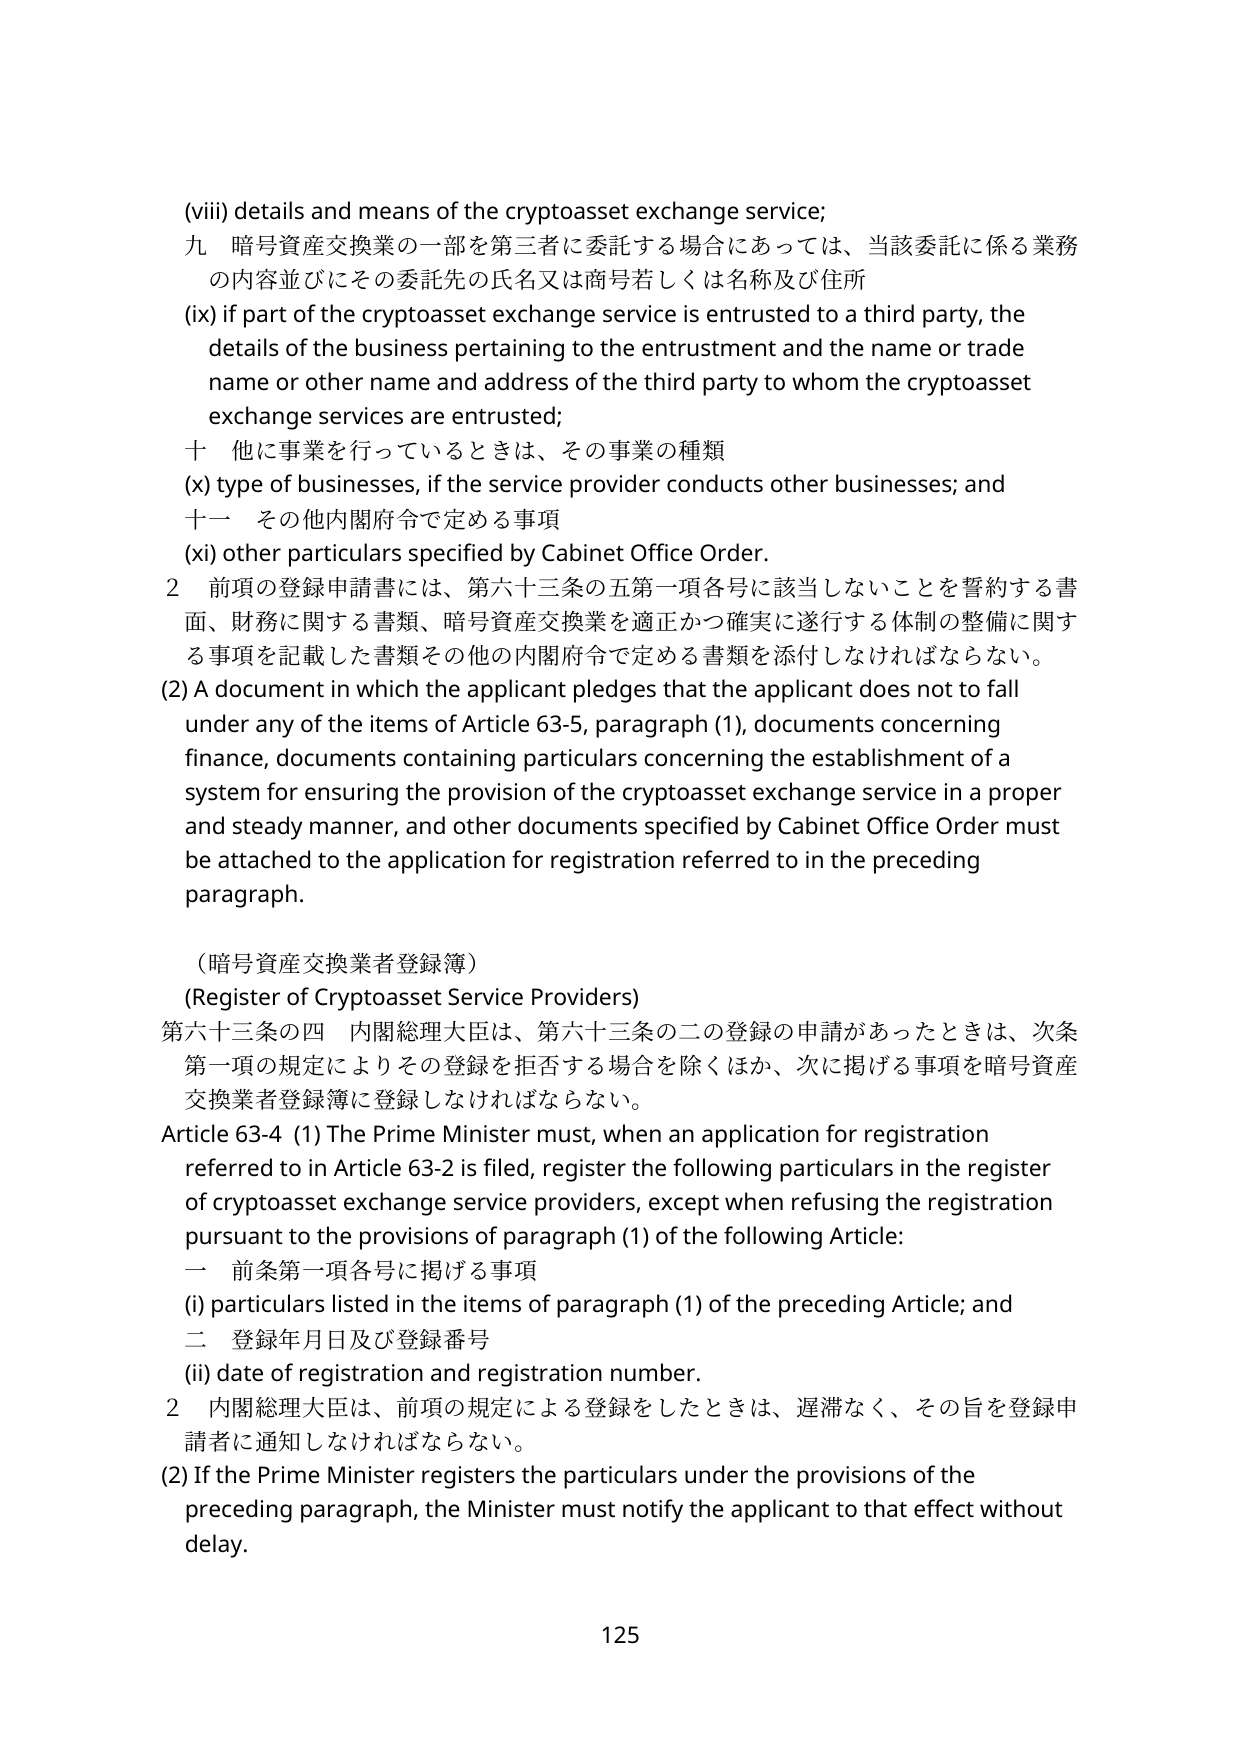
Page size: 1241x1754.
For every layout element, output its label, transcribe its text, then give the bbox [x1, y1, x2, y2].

text (i) particulars listed in the items of paragraph (1) of the preceding Article; and [184, 1287, 1079, 1321]
text (Register of Cryptoasset Service Providers) [184, 979, 1079, 1014]
text （暗号資産交換業者登録簿） [184, 945, 1079, 979]
text (ix) if part of the cryptoasset exchange service is entrusted to a third party, the details of the business pertaining to the entrustment and the name or trade name or other name and address of the third party to whom the cryptoasset exchange services are entrusted; [184, 296, 1079, 433]
text (2) A document in which the applicant pledges that the applicant does not to fall under any of the items of Article 63-5, paragraph (1), documents concerning finance, documents containing particulars concerning the establishment of a system for ensuring the provision of the cryptoasset exchange service in a proper and steady manner, and other documents specified by Cabinet Office Order must be attached to the application for registration referred to in the preceding paragraph. [161, 672, 1079, 911]
text (x) type of businesses, if the service provider conducts other businesses; and [184, 467, 1079, 501]
text ２ 前項の登録申請書には、第六十三条の五第一項各号に該当しないことを誓約する書面、財務に関する書類、暗号資産交換業を適正かつ確実に遂行する体制の整備に関する事項を記載した書類その他の内閣府令で定める書類を添付しなければならない。 [161, 569, 1079, 672]
text (xi) other particulars specified by Cabinet Office Order. [184, 535, 1079, 569]
text (ii) date of registration and registration number. [184, 1355, 1079, 1389]
text ２ 内閣総理大臣は、前項の規定による登録をしたときは、遅滞なく、その旨を登録申請者に通知しなければならない。 [161, 1389, 1079, 1458]
text 二 登録年月日及び登録番号 [184, 1321, 1079, 1355]
text (viii) details and means of the cryptoasset exchange service; [184, 194, 1079, 228]
text 十 他に事業を行っているときは、その事業の種類 [184, 433, 1079, 467]
text Article 63-4 (1) The Prime Minister must, when an application for registration referred to in Article 63-2 is filed, register the following particulars in the register of cryptoasset exchange service providers, except when refusing the registration pursuant to the provisions of paragraph (1) of the following Article: [161, 1116, 1079, 1253]
text 九 暗号資産交換業の一部を第三者に委託する場合にあっては、当該委託に係る業務の内容並びにその委託先の氏名又は商号若しくは名称及び住所 [184, 228, 1079, 296]
text 第六十三条の四 内閣総理大臣は、第六十三条の二の登録の申請があったときは、次条第一項の規定によりその登録を拒否する場合を除くほか、次に掲げる事項を暗号資産交換業者登録簿に登録しなければならない。 [161, 1014, 1079, 1116]
text 十一 その他内閣府令で定める事項 [184, 501, 1079, 535]
text (2) If the Prime Minister registers the particulars under the provisions of the preceding paragraph, the Minister must notify the applicant to that effect without delay. [161, 1458, 1079, 1560]
text 一 前条第一項各号に掲げる事項 [184, 1253, 1079, 1287]
